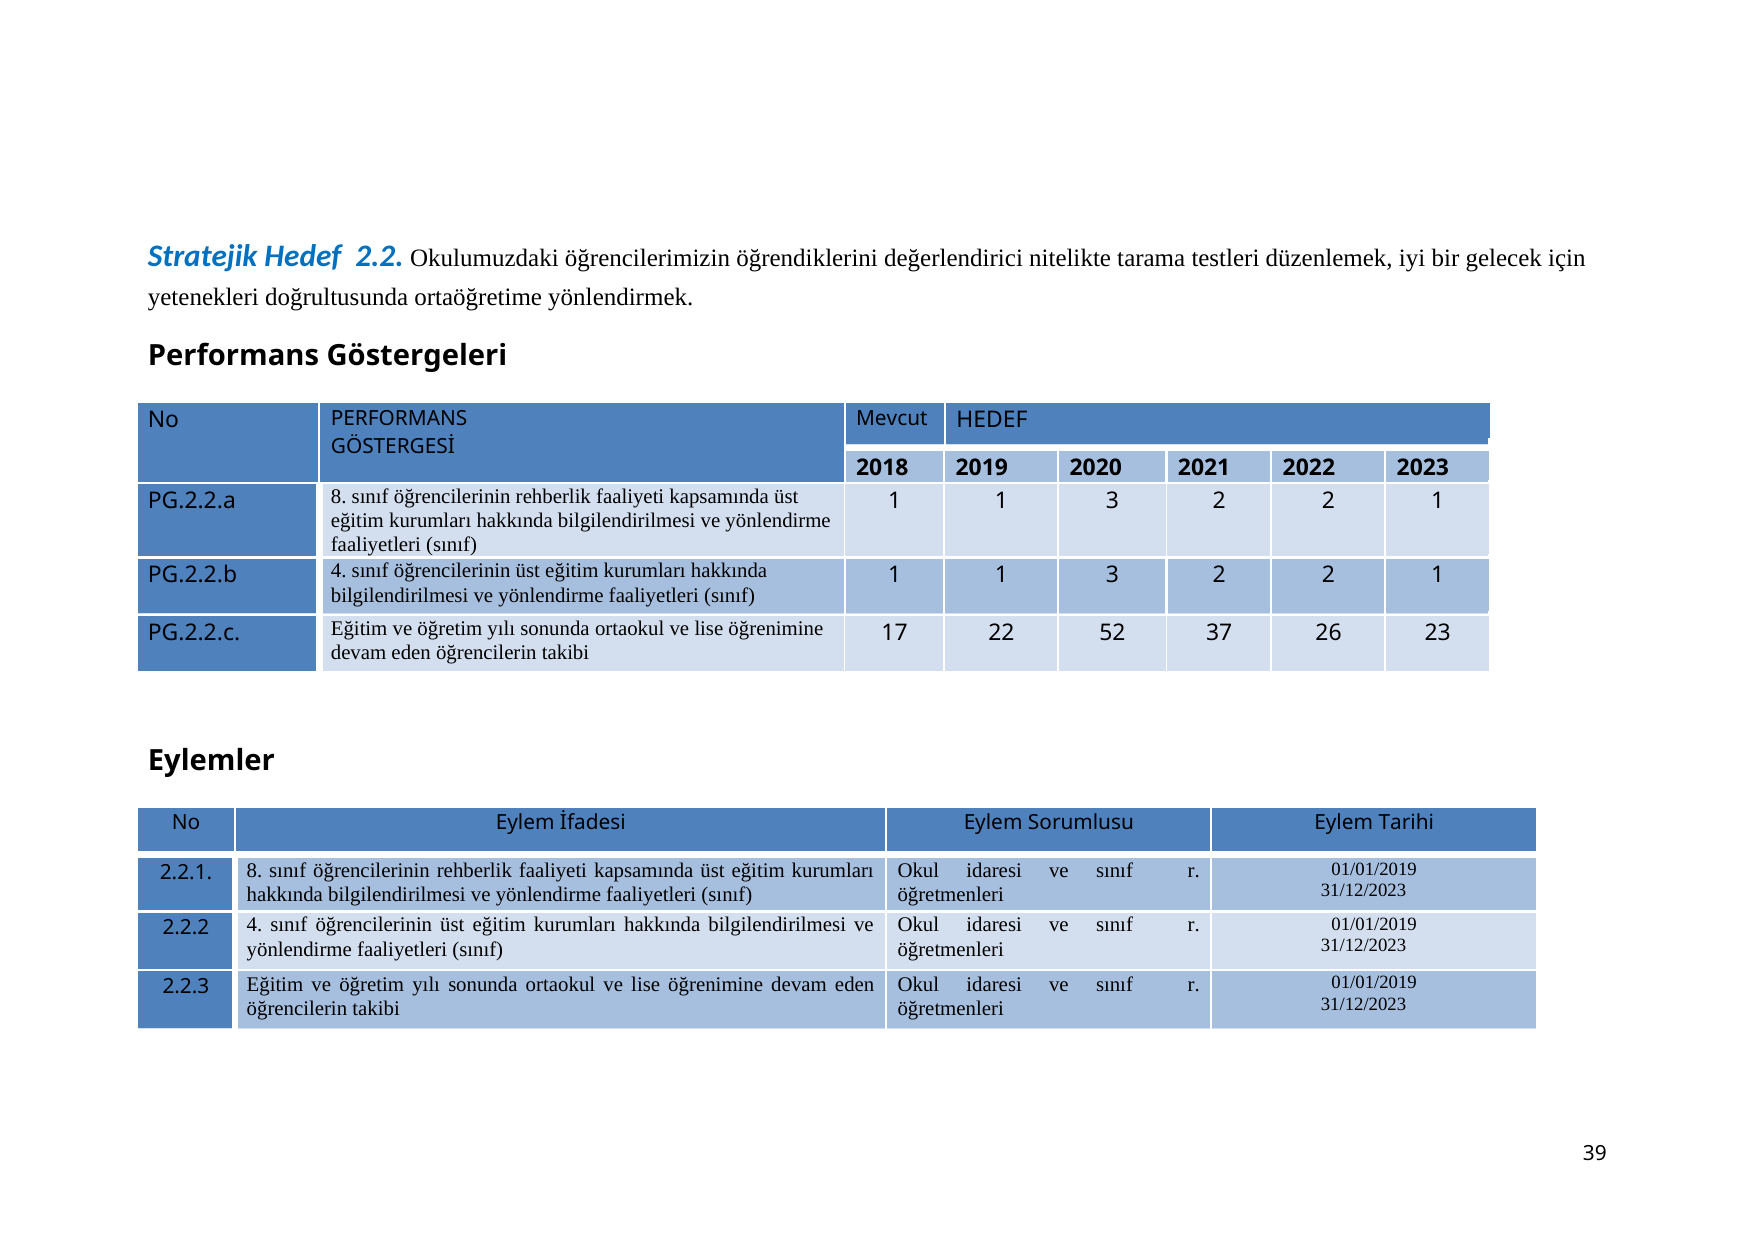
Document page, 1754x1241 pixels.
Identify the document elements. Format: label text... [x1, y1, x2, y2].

table_cell 17 [845, 616, 943, 671]
table_cell 1 [1386, 559, 1489, 613]
table_cell 01/01/2019 31/12/2023 [1212, 913, 1536, 969]
table_cell 3 [1059, 559, 1165, 613]
table_cell 4. sınıf öğrencilerinin üst eğitim kurumları hakkında bilgilendirilmesi ve yönlendirme faaliyetleri (sınıf) [238, 913, 885, 969]
table_header Mevcut [846, 403, 944, 444]
text Eylemler [148, 739, 1606, 779]
table_cell 23 [1386, 616, 1489, 671]
table_cell 1 [945, 484, 1057, 556]
table_cell PG.2.2.a [138, 484, 316, 556]
table_cell 52 [1059, 616, 1166, 671]
table_cell PG.2.2.b [138, 559, 316, 613]
table_cell 1 [846, 559, 943, 613]
table_header PERFORMANS GÖSTERGESİ [320, 403, 844, 482]
table_cell 2.2.1. [138, 858, 232, 910]
table_cell 2019 [945, 451, 1057, 482]
table_header No [138, 403, 318, 482]
table_cell 1 [845, 484, 943, 556]
table_cell 2 [1167, 484, 1270, 556]
table_cell 1 [945, 559, 1057, 613]
table_cell 2.2.3 [138, 971, 232, 1028]
table_cell 2023 [1386, 451, 1489, 482]
table_cell Eğitim ve öğretim yılı sonunda ortaokul ve lise öğrenimine devam eden öğrencilerin takibi [238, 971, 885, 1028]
table_cell 8. sınıf öğrencilerinin rehberlik faaliyeti kapsamında üst eğitim kurumları hakkında bilgilendirilmesi ve yönlendirme faaliyetleri (sınıf) [238, 858, 885, 910]
table_cell 8. sınıf öğrencilerinin rehberlik faaliyeti kapsamında üst eğitim kurumları hakkında bilgilendirilmesi ve yönlendirme faaliyetleri (sınıf) [323, 484, 844, 556]
table_cell 01/01/2019 31/12/2023 [1212, 858, 1536, 910]
table_cell 4. sınıf öğrencilerinin üst eğitim kurumları hakkında bilgilendirilmesi ve yönlendirme faaliyetleri (sınıf) [323, 559, 844, 613]
table_cell Eğitim ve öğretim yılı sonunda ortaokul ve lise öğrenimine devam eden öğrencilerin takibi [323, 616, 844, 671]
table_cell Okul idaresi ve sınıf r. öğretmenleri [887, 913, 1210, 969]
table_cell Okul idaresi ve sınıf r. öğretmenleri [887, 971, 1210, 1028]
table_cell 2020 [1059, 451, 1165, 482]
table_cell 2.2.2 [138, 913, 232, 969]
table_cell 2018 [846, 451, 943, 482]
table_cell 2022 [1272, 451, 1384, 482]
table_cell 1 [1386, 484, 1489, 556]
table_header Eylem Tarihi [1212, 808, 1536, 851]
table_header No [138, 808, 234, 851]
text Performans Göstergeleri [148, 334, 1606, 374]
table_cell Okul idaresi ve sınıf r. öğretmenleri [887, 858, 1210, 910]
table_cell 01/01/2019 31/12/2023 [1212, 971, 1536, 1028]
table_header HEDEF [946, 403, 1490, 444]
table_cell 22 [945, 616, 1057, 671]
table_cell 37 [1167, 616, 1270, 671]
table_cell 2 [1272, 484, 1384, 556]
table_header Eylem İfadesi [236, 808, 885, 851]
table_cell PG.2.2.c. [138, 616, 316, 671]
table_cell 2 [1272, 559, 1384, 613]
table_cell 2021 [1168, 451, 1270, 482]
text Stratejik Hedef 2.2. Okulumuzdaki öğrencilerimizin öğrendiklerini değerlendirici nitelikte tarama testleri düzenlemek, iyi bir gelecek için yetenekleri doğrultusunda ortaöğretime yönlendirmek. [148, 237, 1606, 311]
table_cell 2 [1168, 559, 1270, 613]
table_header Eylem Sorumlusu [887, 808, 1210, 851]
table_cell 3 [1059, 484, 1166, 556]
table_cell 26 [1272, 616, 1384, 671]
